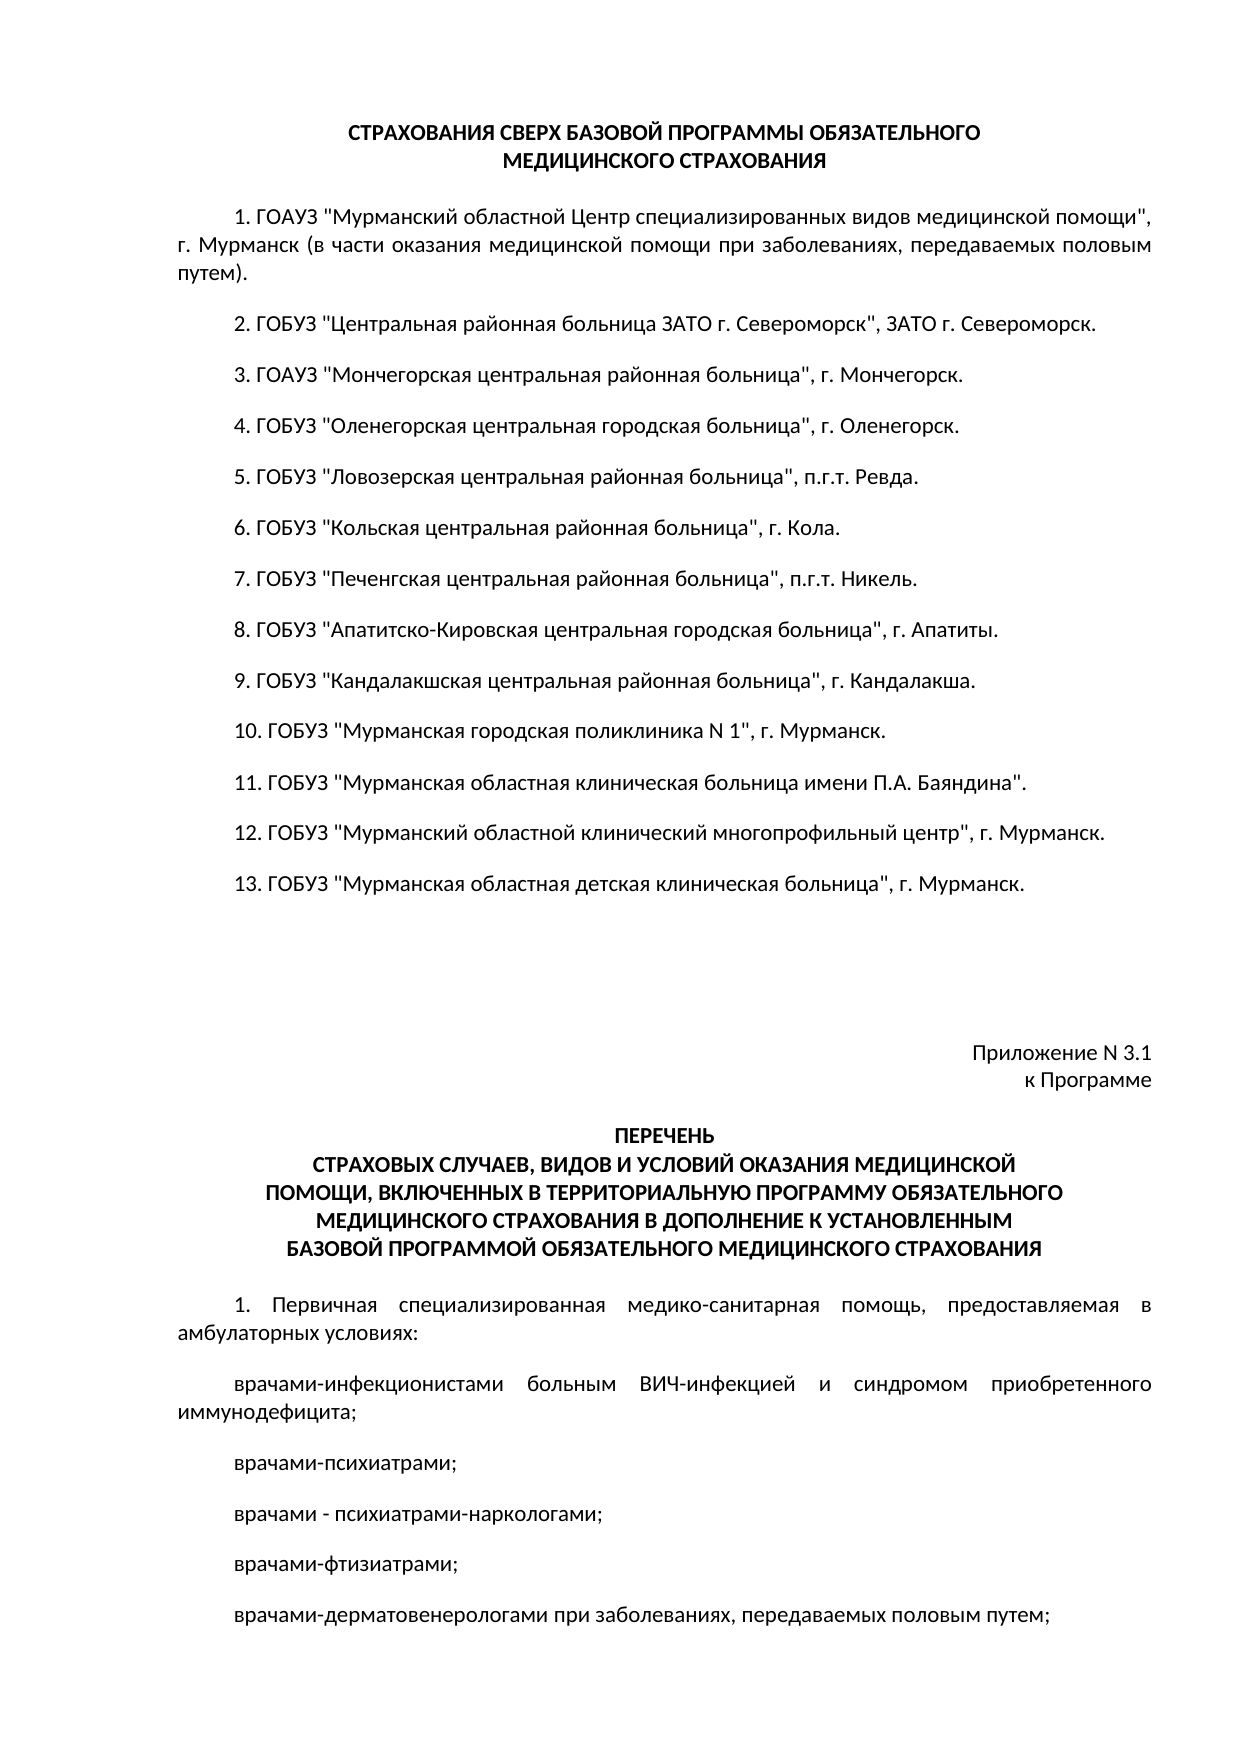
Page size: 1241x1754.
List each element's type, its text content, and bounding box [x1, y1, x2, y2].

text 2. ГОБУЗ "Центральная районная больница ЗАТО г. Североморск", ЗАТО г. Североморск. [177, 309, 1152, 337]
title СТРАХОВАНИЯ СВЕРХ БАЗОВОЙ ПРОГРАММЫ ОБЯЗАТЕЛЬНОГО [177, 118, 1152, 146]
text врачами-дерматовенерологами при заболеваниях, передаваемых половым путем; [177, 1601, 1152, 1628]
text 13. ГОБУЗ "Мурманская областная детская клиническая больница", г. Мурманск. [177, 869, 1152, 897]
text 11. ГОБУЗ "Мурманская областная клиническая больница имени П.А. Баяндина". [177, 768, 1152, 796]
text врачами-инфекционистами больным ВИЧ-инфекцией и синдромом приобретенного иммунодефицита; [177, 1369, 1152, 1425]
text врачами - психиатрами-наркологами; [177, 1499, 1152, 1527]
text Приложение N 3.1 [177, 1038, 1152, 1066]
text врачами-психиатрами; [177, 1448, 1152, 1476]
text 10. ГОБУЗ "Мурманская городская поликлиника N 1", г. Мурманск. [177, 717, 1152, 745]
title БАЗОВОЙ ПРОГРАММОЙ ОБЯЗАТЕЛЬНОГО МЕДИЦИНСКОГО СТРАХОВАНИЯ [177, 1234, 1152, 1262]
title СТРАХОВЫХ СЛУЧАЕВ, ВИДОВ И УСЛОВИЙ ОКАЗАНИЯ МЕДИЦИНСКОЙ [177, 1150, 1152, 1178]
title МЕДИЦИНСКОГО СТРАХОВАНИЯ [177, 146, 1152, 174]
text 8. ГОБУЗ "Апатитско-Кировская центральная городская больница", г. Апатиты. [177, 615, 1152, 643]
title ПОМОЩИ, ВКЛЮЧЕННЫХ В ТЕРРИТОРИАЛЬНУЮ ПРОГРАММУ ОБЯЗАТЕЛЬНОГО [177, 1178, 1152, 1206]
text 3. ГОАУЗ "Мончегорская центральная районная больница", г. Мончегорск. [177, 360, 1152, 388]
title ПЕРЕЧЕНЬ [177, 1122, 1152, 1150]
text 5. ГОБУЗ "Ловозерская центральная районная больница", п.г.т. Ревда. [177, 462, 1152, 490]
text 7. ГОБУЗ "Печенгская центральная районная больница", п.г.т. Никель. [177, 564, 1152, 592]
text 12. ГОБУЗ "Мурманский областной клинический многопрофильный центр", г. Мурманск. [177, 818, 1152, 847]
title МЕДИЦИНСКОГО СТРАХОВАНИЯ В ДОПОЛНЕНИЕ К УСТАНОВЛЕННЫМ [177, 1206, 1152, 1234]
text 1. Первичная специализированная медико-санитарная помощь, предоставляемая в амбулаторных условиях: [177, 1290, 1152, 1346]
text 1. ГОАУЗ "Мурманский областной Центр специализированных видов медицинской помощи", г. Мурманск (в части оказания медицинской помощи при заболеваниях, передаваемых половым путем). [177, 202, 1152, 286]
text к Программе [177, 1066, 1152, 1094]
text 6. ГОБУЗ "Кольская центральная районная больница", г. Кола. [177, 513, 1152, 541]
text 9. ГОБУЗ "Кандалакшская центральная районная больница", г. Кандалакша. [177, 666, 1152, 694]
text 4. ГОБУЗ "Оленегорская центральная городская больница", г. Оленегорск. [177, 411, 1152, 439]
text врачами-фтизиатрами; [177, 1549, 1152, 1578]
